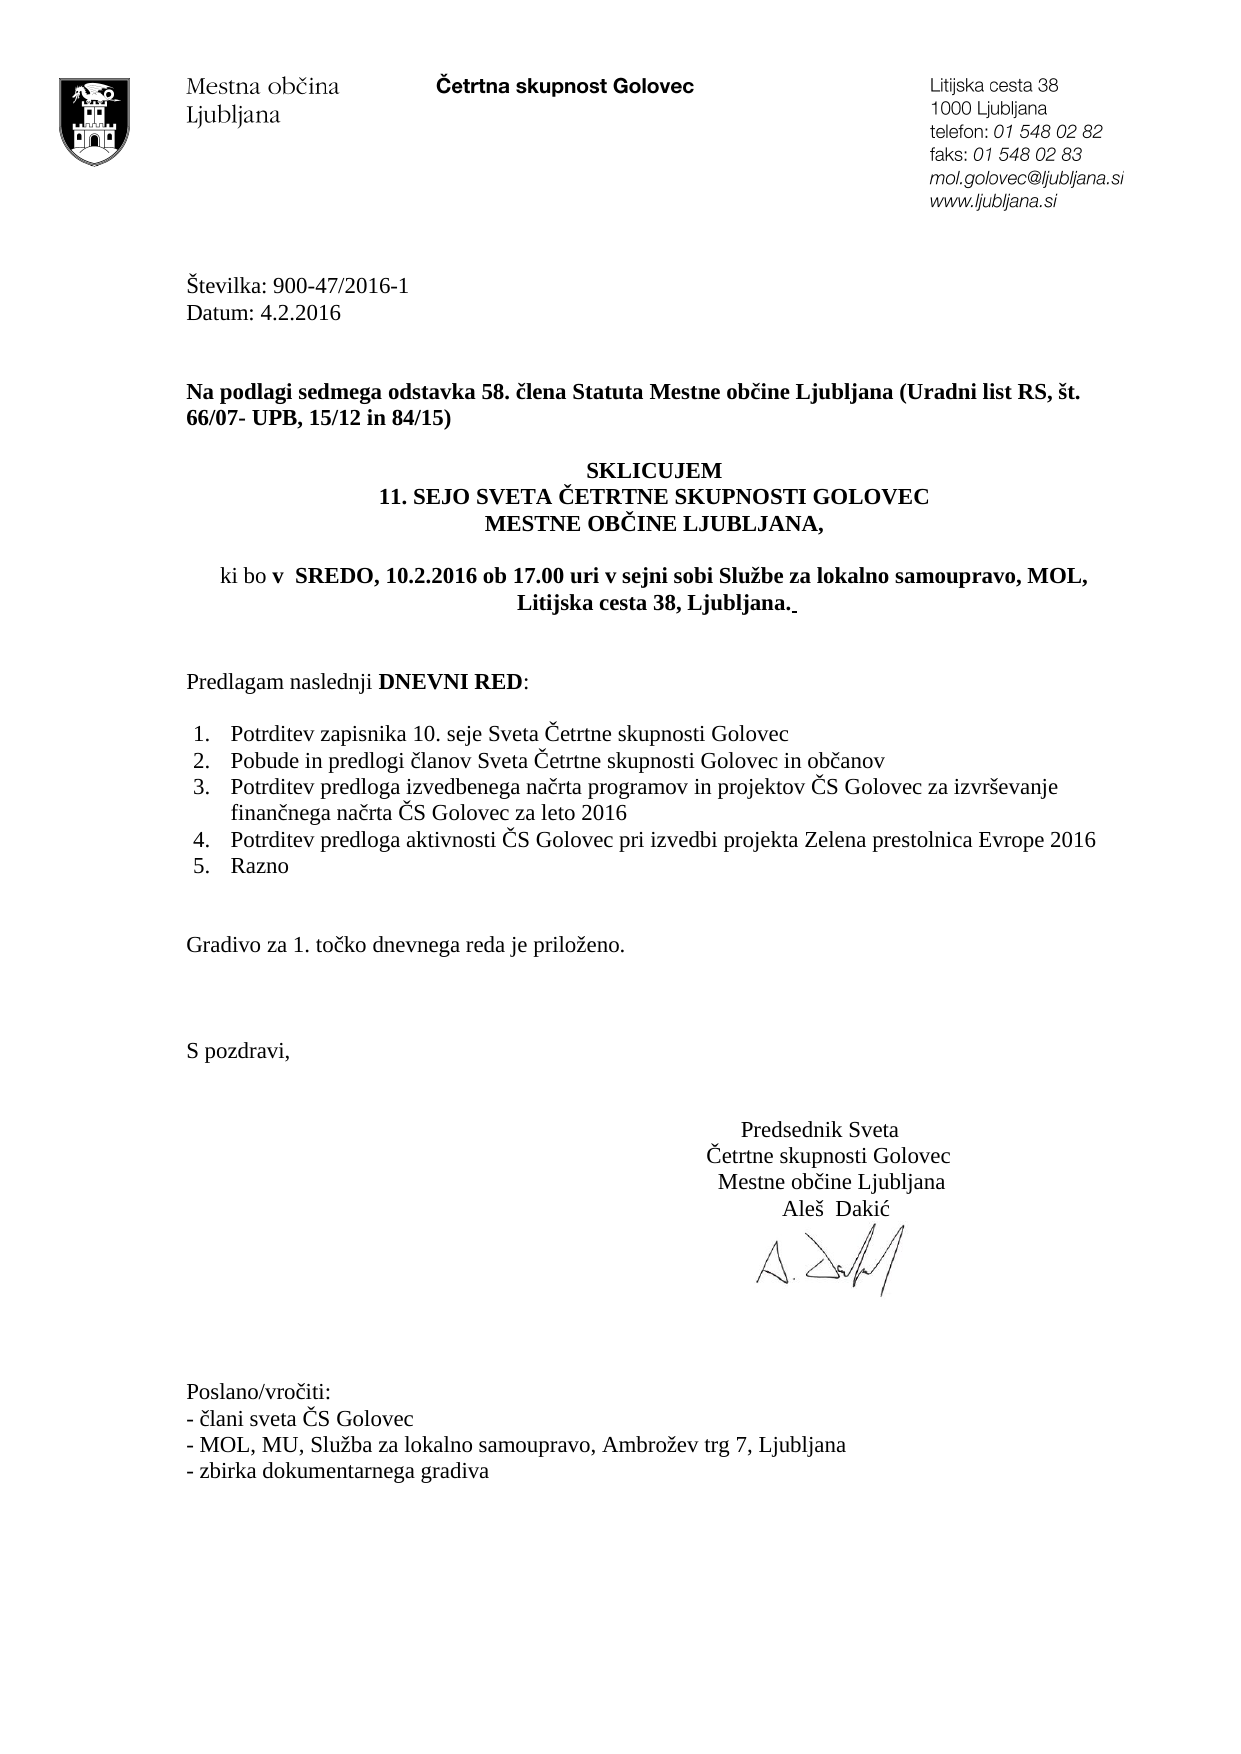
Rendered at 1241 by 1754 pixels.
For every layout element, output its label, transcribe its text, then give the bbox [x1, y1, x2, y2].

text Številka: 900-47/2016-1 [186, 211, 1122, 299]
text - zbirka dokumentarnega gradiva [186, 1457, 1122, 1484]
text Četrtne skupnosti Golovec [186, 1142, 1122, 1168]
text - člani sveta ČS Golovec [186, 1405, 1122, 1431]
list Potrditev zapisnika 10. seje Sveta Četrtne skupnosti Golovec [193, 720, 1122, 747]
text Predsednik Sveta [186, 1116, 1122, 1142]
text - MOL, MU, Služba za lokalno samoupravo, Ambrožev trg 7, Ljubljana [186, 1431, 1122, 1457]
text 11. SEJO SVETA ČETRTNE SKUPNOSTI GOLOVEC [186, 483, 1122, 509]
list Pobude in predlogi članov Sveta Četrtne skupnosti Golovec in občanov [193, 747, 1122, 773]
text SKLICUJEM [186, 457, 1122, 483]
list Potrditev predloga aktivnosti ČS Golovec pri izvedbi projekta Zelena prestolnica Evrope 2016 [193, 826, 1122, 852]
text Predlagam naslednji DNEVNI RED: [186, 668, 1122, 694]
text Na podlagi sedmega odstavka 58. člena Statuta Mestne občine Ljubljana (Uradni list RS, št. 66/07- UPB, 15/12 in 84/15) [186, 378, 1122, 431]
text Aleš Dakić [186, 1195, 1122, 1221]
picture [753, 1221, 910, 1300]
text Poslano/vročiti: [186, 1378, 1122, 1405]
text Datum: 4.2.2016 [186, 299, 1122, 325]
picture [59, 73, 1124, 211]
text Gradivo za 1. točko dnevnega reda je priloženo. [186, 931, 1122, 958]
text MESTNE OBČINE LJUBLJANA, [186, 509, 1122, 536]
text S pozdravi, [186, 1037, 1122, 1063]
list Razno [193, 852, 1122, 878]
text Mestne občine Ljubljana [186, 1168, 1122, 1195]
list Potrditev predloga izvedbenega načrta programov in projektov ČS Golovec za izvrševanje finančnega načrta ČS Golovec za leto 2016 [193, 773, 1122, 826]
text ki bo v SREDO, 10.2.2016 ob 17.00 uri v sejni sobi Službe za lokalno samoupravo, MOL, Litijska cesta 38, Ljubljana. [186, 562, 1122, 615]
